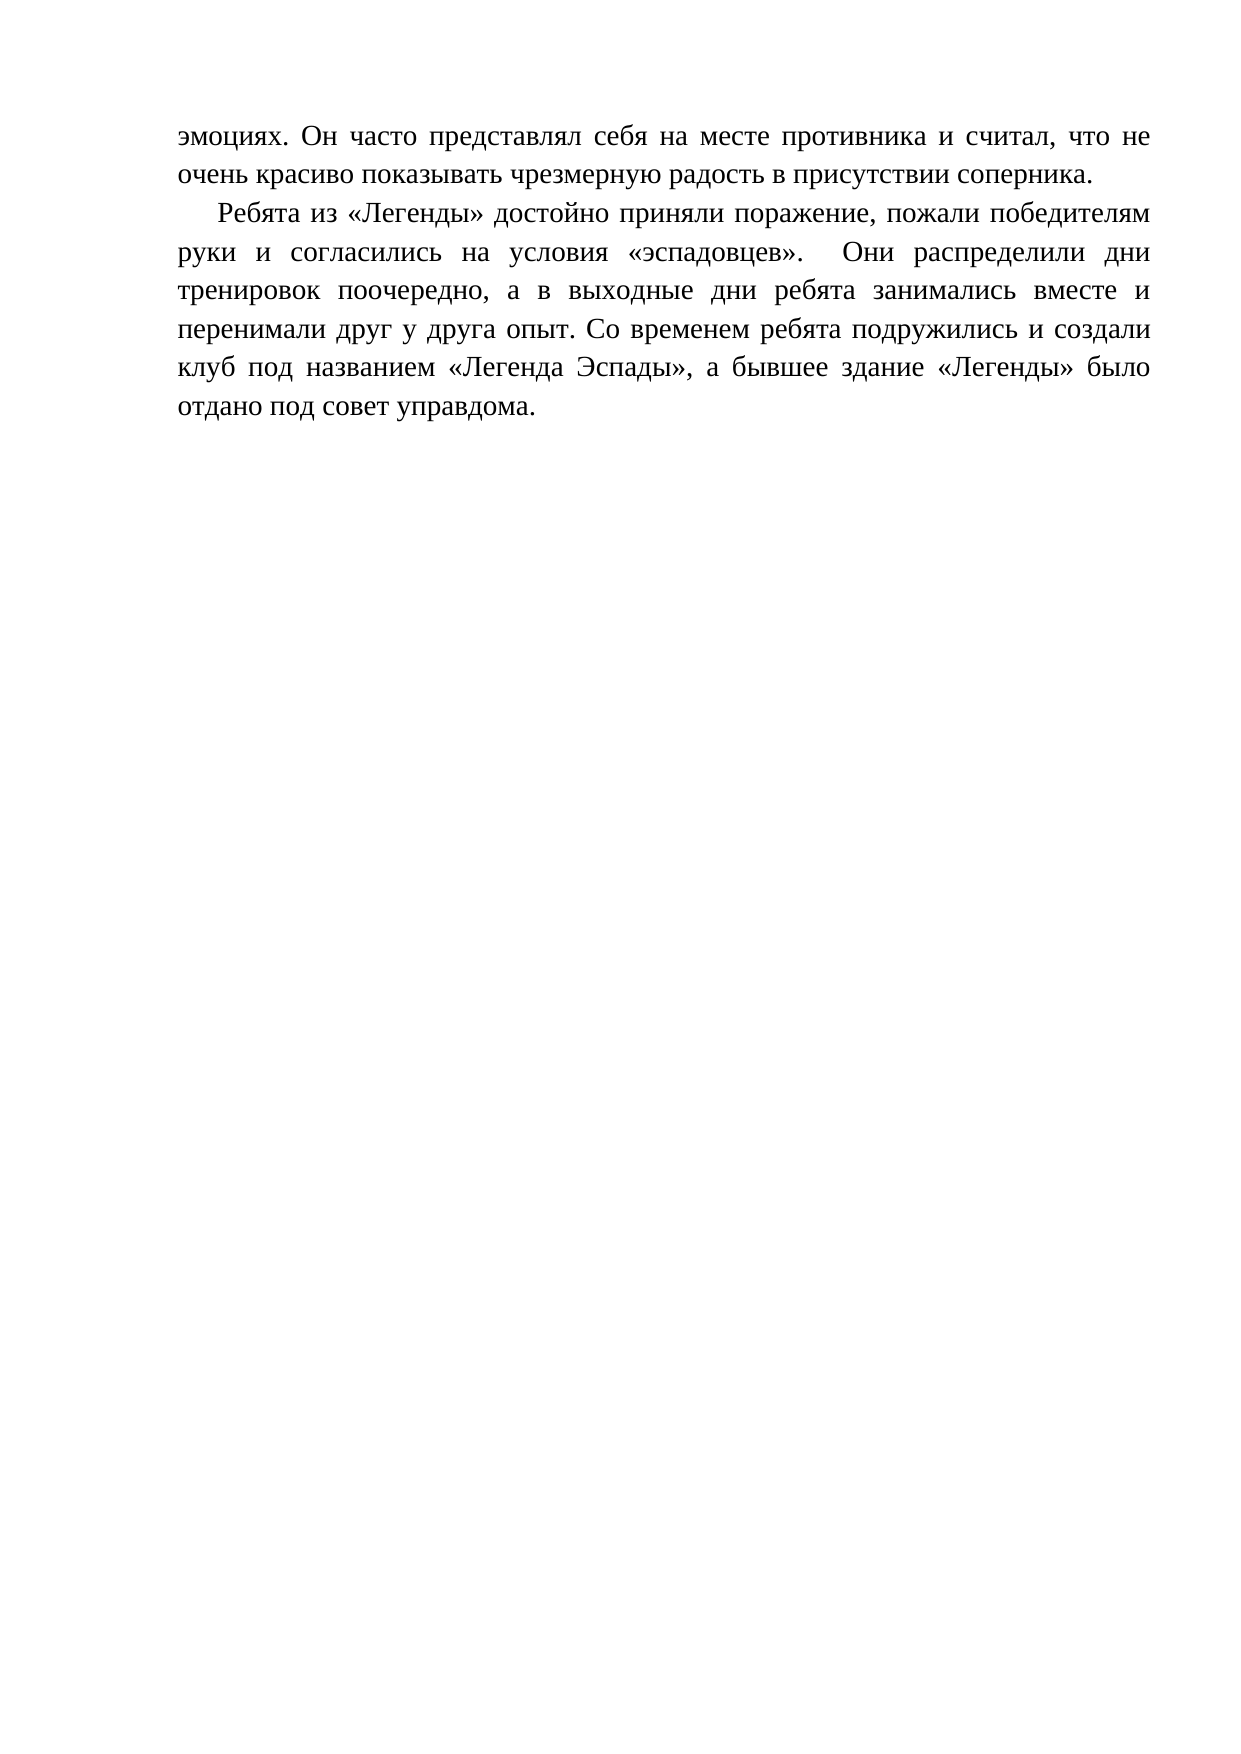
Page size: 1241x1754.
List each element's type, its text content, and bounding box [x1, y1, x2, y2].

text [177, 118, 1152, 190]
text Ребята из «Легенды» достойно приняли поражение, пожали победителям руки и согласились на условия «эспадовцев». Они распределили дни тренировок поочередно, а в выходные дни ребята занимались вместе и перенимали друг у друга опыт. Со временем ребята подружились и создали клуб под названием «Легенда Эспады», а бывшее здание «Легенды» было отдано под совет управдома. [177, 195, 1152, 421]
